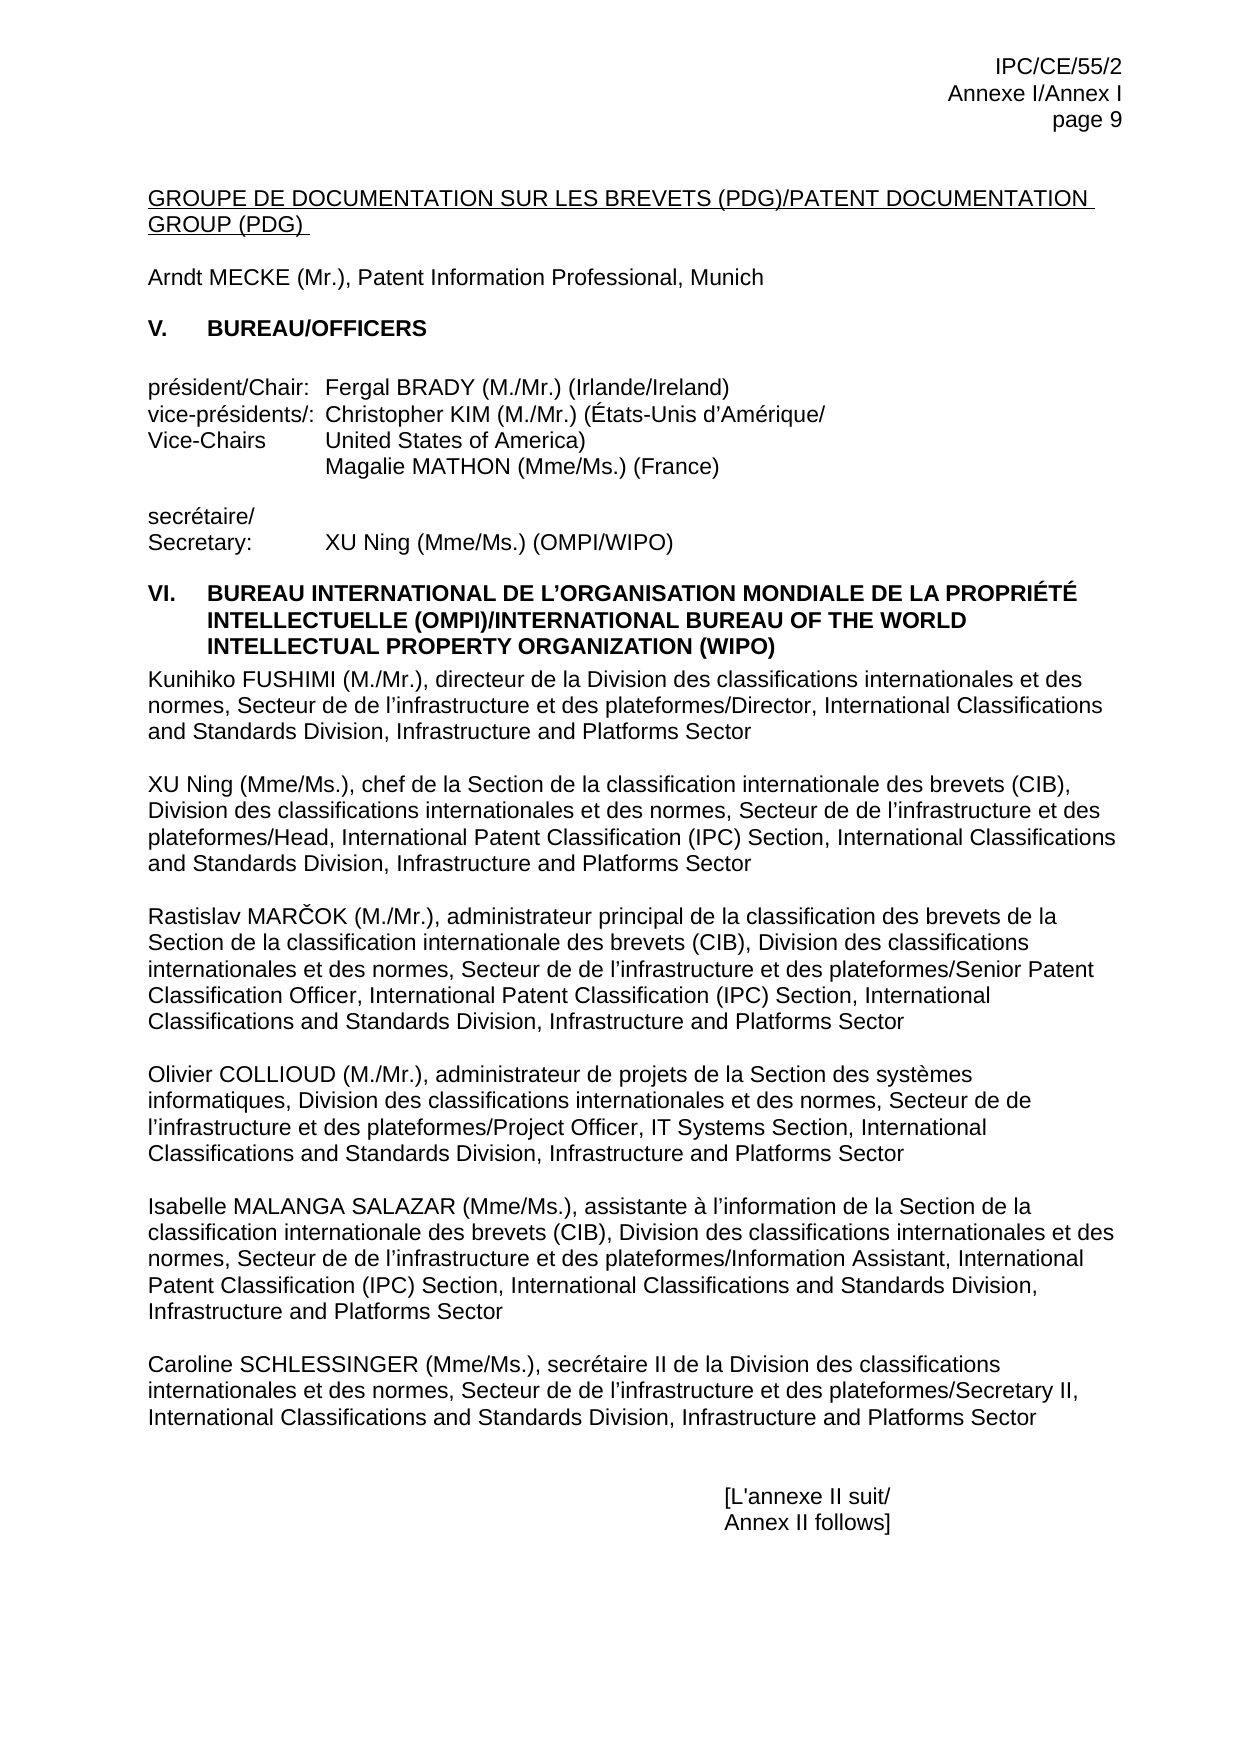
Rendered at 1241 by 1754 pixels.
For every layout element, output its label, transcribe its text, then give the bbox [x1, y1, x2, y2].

subtitle VI. BUREAU INTERNATIONAL DE L’ORGANISATION MONDIALE DE LA PROPRIÉTÉ INTELLECTUELLE (OMPI)/INTERNATIONAL BUREAU OF THE WORLD INTELLECTUAL PROPERTY ORGANIZATION (WIPO) [148, 580, 1122, 659]
text Annex II follows] [724, 1509, 1122, 1535]
text XU Ning (Mme/Ms.), chef de la Section de la classification internationale des brevets (CIB), Division des classifications internationales et des normes, Secteur de de l’infrastructure et des plateformes/Head, International Patent Classification (IPC) Section, International Classifications and Standards Division, Infrastructure and Platforms Sector [148, 771, 1122, 876]
text secrétaire/ Secretary: XU Ning (Mme/Ms.) (OMPI/WIPO) [148, 503, 1122, 555]
text [L'annexe II suit/ [724, 1483, 1122, 1509]
text vice-présidents/: Christopher KIM (M./Mr.) (États-Unis d’Amérique/ Vice-Chairs United States of America) Magalie MATHON (Mme/Ms.) (France) [148, 401, 1122, 480]
subtitle V. BUREAU/OFFICERS [148, 315, 1122, 342]
text président/Chair: Fergal BRADY (M./Mr.) (Irlande/Ireland) [148, 374, 1122, 401]
text Kunihiko FUSHIMI (M./Mr.), directeur de la Division des classifications internationales et des normes, Secteur de de l’infrastructure et des plateformes/Director, International Classifications and Standards Division, Infrastructure and Platforms Sector [148, 666, 1122, 745]
text Caroline SCHLESSINGER (Mme/Ms.), secrétaire II de la Division des classifications internationales et des normes, Secteur de de l’infrastructure et des plateformes/Secretary II, International Classifications and Standards Division, Infrastructure and Platforms Sector [148, 1351, 1122, 1430]
text GROUPE DE DOCUMENTATION SUR LES BREVETS (PDG)/PATENT DOCUMENTATION GROUP (PDG) [148, 185, 1122, 238]
text Olivier COLLIOUD (M./Mr.), administrateur de projets de la Section des systèmes informatiques, Division des classifications internationales et des normes, Secteur de de l’infrastructure et des plateformes/Project Officer, IT Systems Section, International Classifications and Standards Division, Infrastructure and Platforms Sector [148, 1061, 1122, 1166]
text Arndt MECKE (Mr.), Patent Information Professional, Munich [148, 264, 1122, 290]
text Isabelle MALANGA SALAZAR (Mme/Ms.), assistante à l’information de la Section de la classification internationale des brevets (CIB), Division des classifications internationales et des normes, Secteur de de l’infrastructure et des plateformes/Information Assistant, International Patent Classification (IPC) Section, International Classifications and Standards Division, Infrastructure and Platforms Sector [148, 1193, 1122, 1324]
text Rastislav MARČOK (M./Mr.), administrateur principal de la classification des brevets de la Section de la classification internationale des brevets (CIB), Division des classifications internationales et des normes, Secteur de de l’infrastructure et des plateformes/Senior Patent Classification Officer, International Patent Classification (IPC) Section, International Classifications and Standards Division, Infrastructure and Platforms Sector [148, 903, 1122, 1034]
